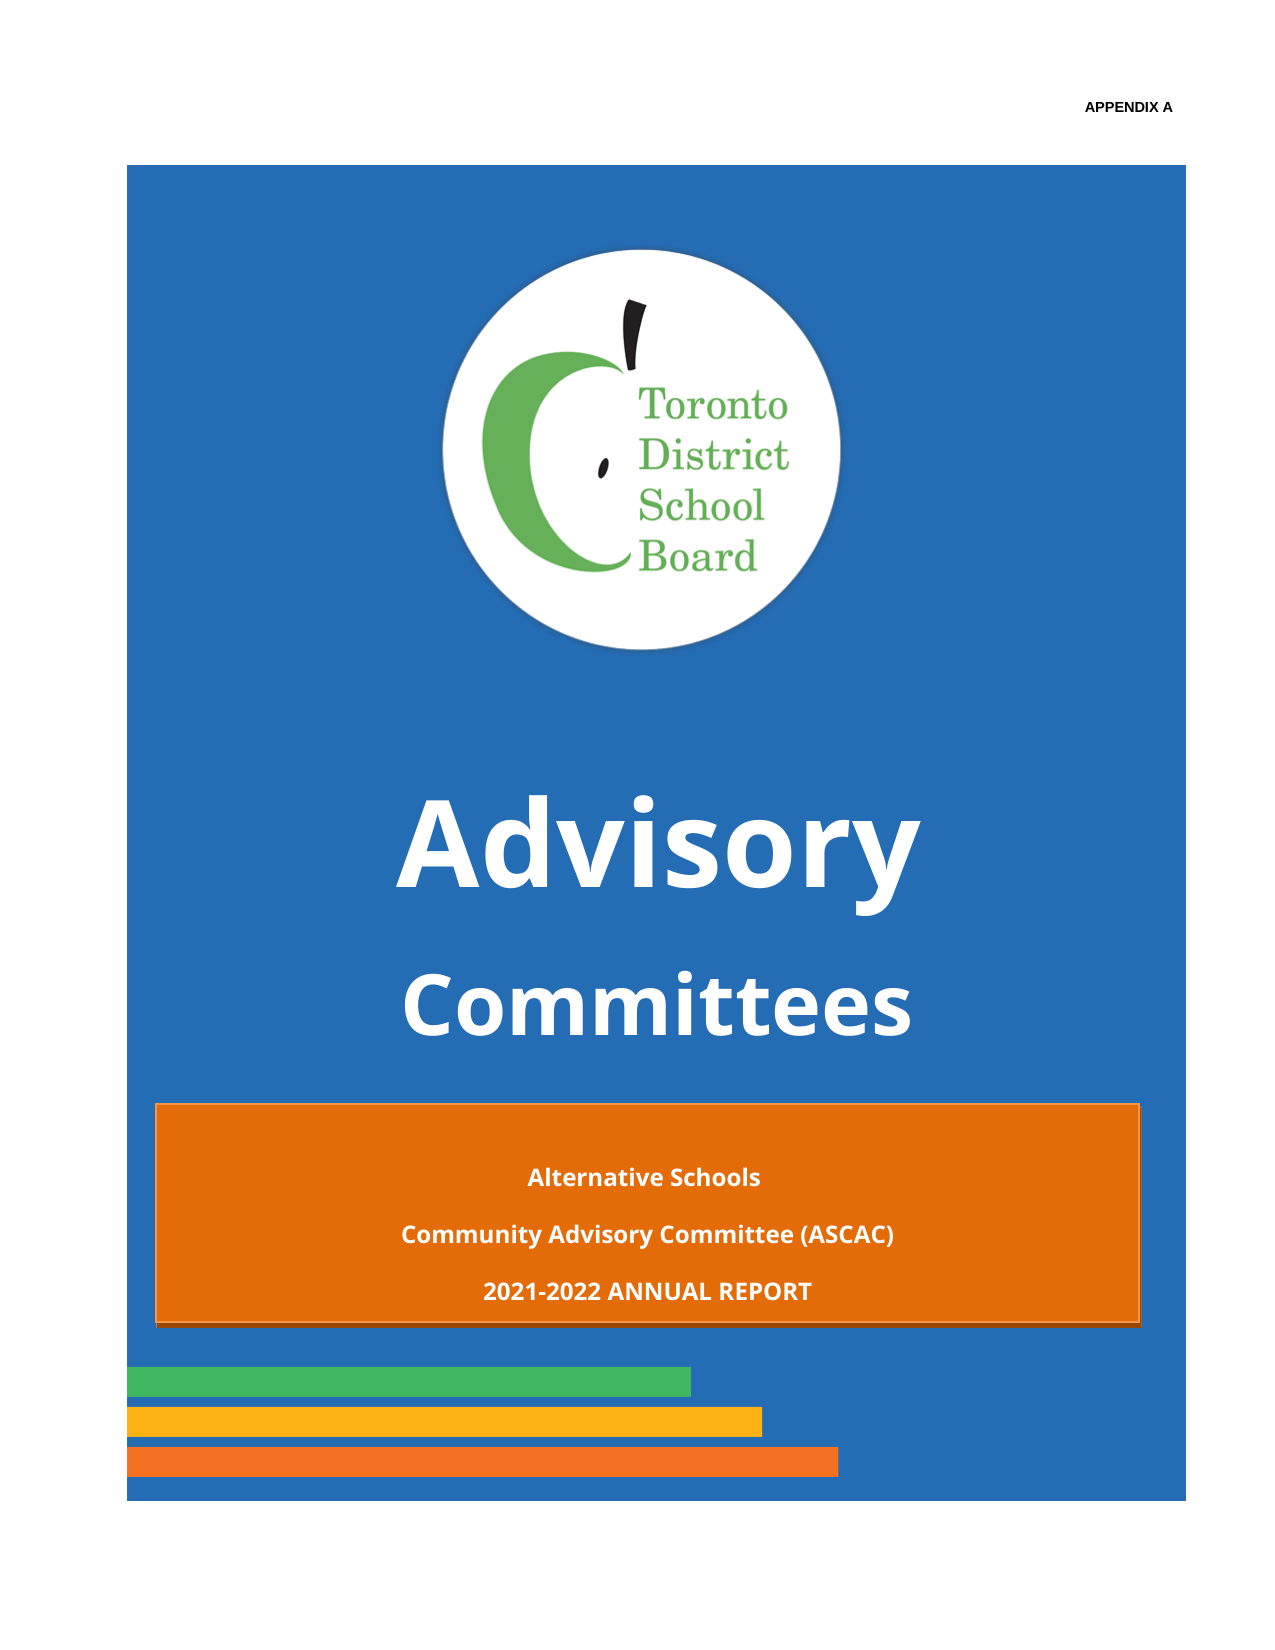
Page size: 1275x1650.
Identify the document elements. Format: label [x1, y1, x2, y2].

picture [112, 150, 1202, 1501]
